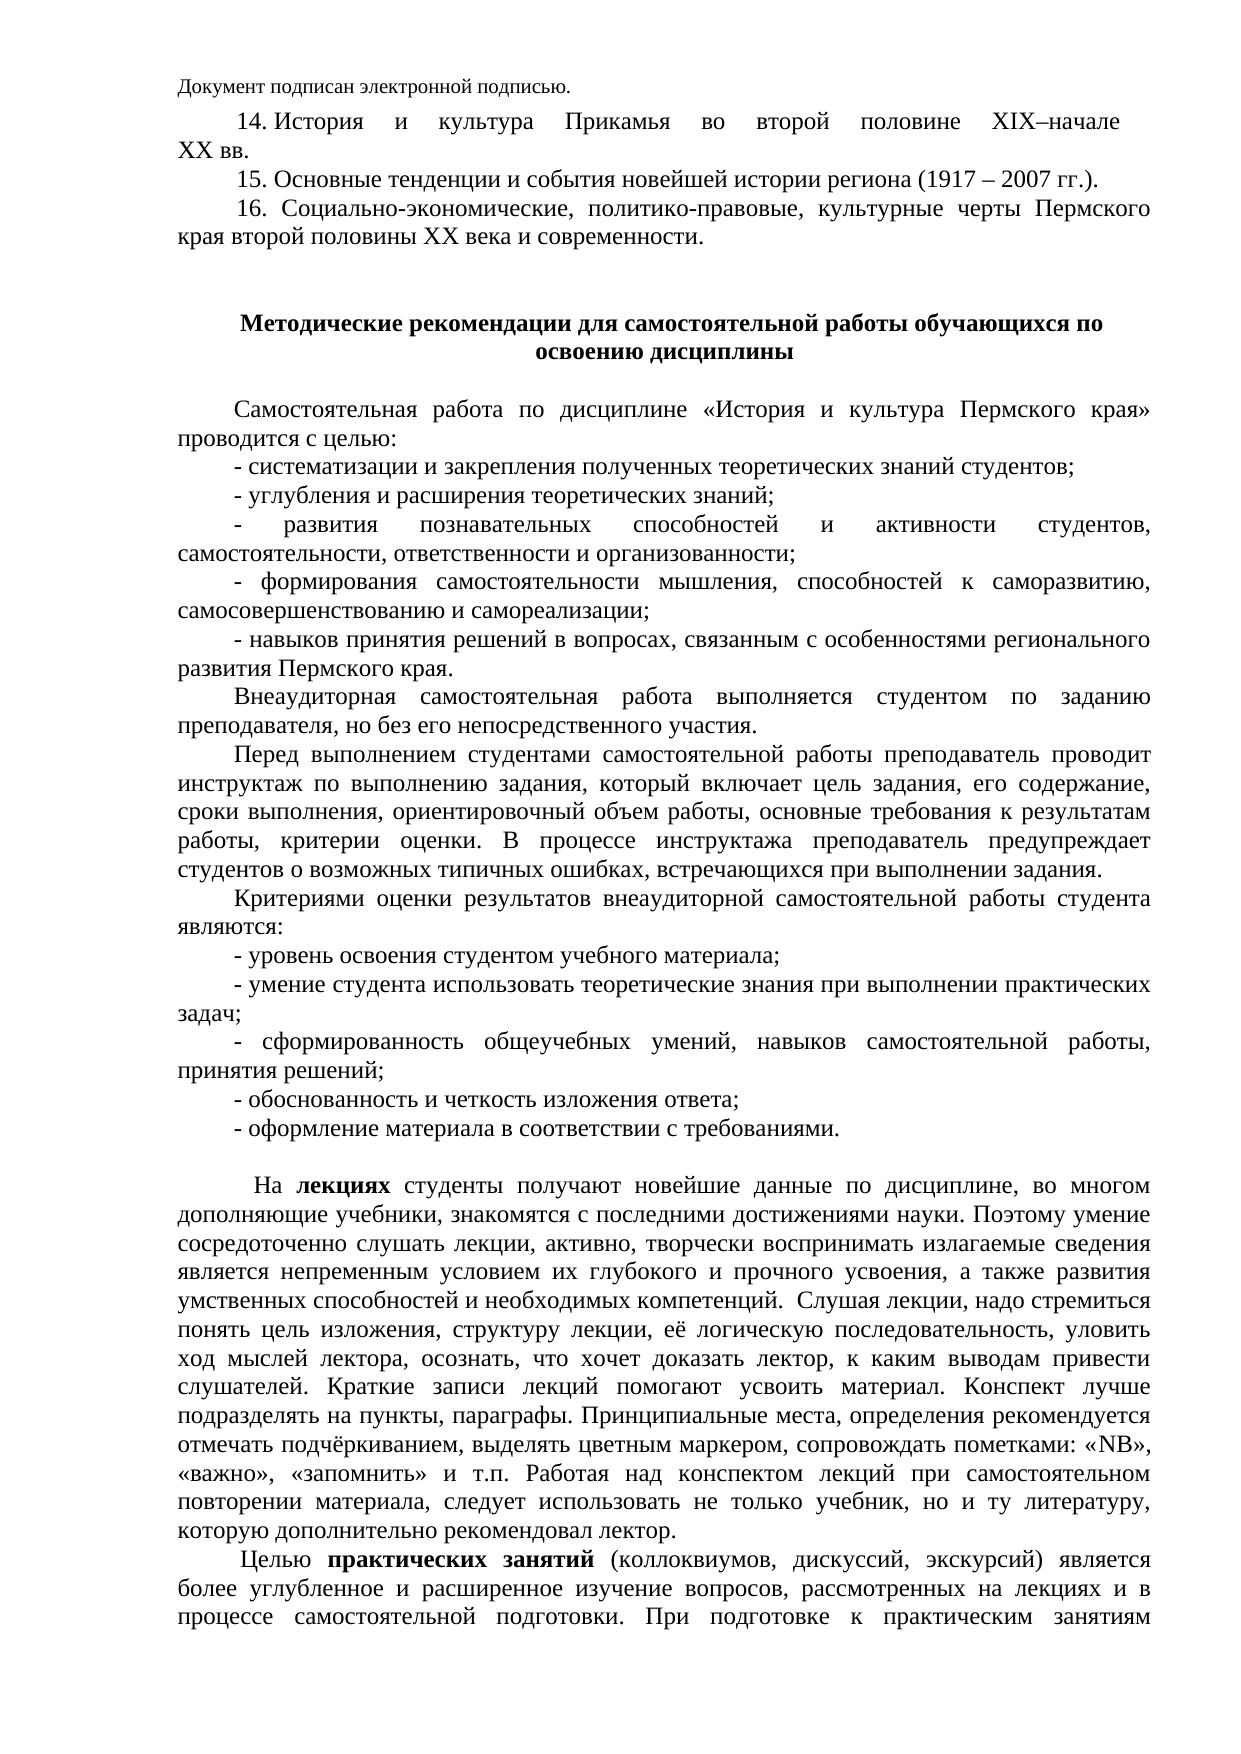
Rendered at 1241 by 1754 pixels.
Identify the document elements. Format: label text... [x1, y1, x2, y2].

text Перед выполнением студентами самостоятельной работы преподаватель проводит инструктаж по выполнению задания, который включает цель задания, его содержание, сроки выполнения, ориентировочный объем работы, основные требования к результатам работы, критерии оценки. В процессе инструктажа преподаватель предупреждает студентов о возможных типичных ошибках, встречающихся при выполнении задания. [177, 739, 1152, 883]
text Самостоятельная работа по дисциплине «История и культура Пермского края» проводится с целью: [177, 394, 1152, 451]
list 16. Социально-экономические, политико-правовые, культурные черты Пермского края второй половины ХХ века и современности. [177, 193, 1152, 250]
text - умение студента использовать теоретические знания при выполнении практических задач; [177, 969, 1152, 1026]
text На лекциях студенты получают новейшие данные по дисциплине, во многом дополняющие учебники, знакомятся с последними достижениями науки. Поэтому умение сосредоточенно слушать лекции, активно, творчески воспринимать излагаемые сведения является непременным условием их глубокого и прочного усвоения, а также развития умственных способностей и необходимых компетенций. Слушая лекции, надо стремиться понять цель изложения, структуру лекции, её логическую последовательность, уловить ход мыслей лектора, осознать, что хочет доказать лектор, к каким выводам привести слушателей. Краткие записи лекций помогают усвоить материал. Конспект лучше подразделять на пункты, параграфы. Принципиальные места, определения рекомендуется отмечать подчёркиванием, выделять цветным маркером, сопровождать пометками: «NB», «важно», «запомнить» и т.п. Работая над конспектом лекций при самостоятельном повторении материала, следует использовать не только учебник, но и ту литературу, которую дополнительно рекомендовал лектор. [177, 1170, 1152, 1544]
text - навыков принятия решений в вопросах, связанным с особенностями регионального развития Пермского края. [177, 624, 1152, 681]
text - сформированность общеучебных умений, навыков самостоятельной работы, принятия решений; [177, 1026, 1152, 1084]
text - развития познавательных способностей и активности студентов, самостоятельности, ответственности и организованности; [177, 509, 1152, 566]
text - уровень освоения студентом учебного материала; [177, 940, 1152, 969]
list 14. История и культура Прикамья во второй половине XIX–начале ХХ вв. [177, 106, 1152, 164]
text - обоснованность и четкость изложения ответа; [177, 1084, 1152, 1113]
text - углубления и расширения теоретических знаний; [177, 480, 1152, 509]
text - систематизации и закрепления полученных теоретических знаний студентов; [177, 451, 1152, 480]
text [177, 1544, 1152, 1630]
text - оформление материала в соответствии с требованиями. [177, 1113, 1152, 1141]
list 15. Основные тенденции и события новейшей истории региона (1917 – 2007 гг.). [177, 164, 1152, 193]
text Внеаудиторная самостоятельная работа выполняется студентом по заданию преподавателя, но без его непосредственного участия. [177, 681, 1152, 739]
text Методические рекомендации для самостоятельной работы обучающихся по освоению дисциплины [177, 308, 1152, 365]
text Критериями оценки результатов внеаудиторной самостоятельной работы студента являются: [177, 883, 1152, 940]
text - формирования самостоятельности мышления, способностей к саморазвитию, самосовершенствованию и самореализации; [177, 566, 1152, 624]
